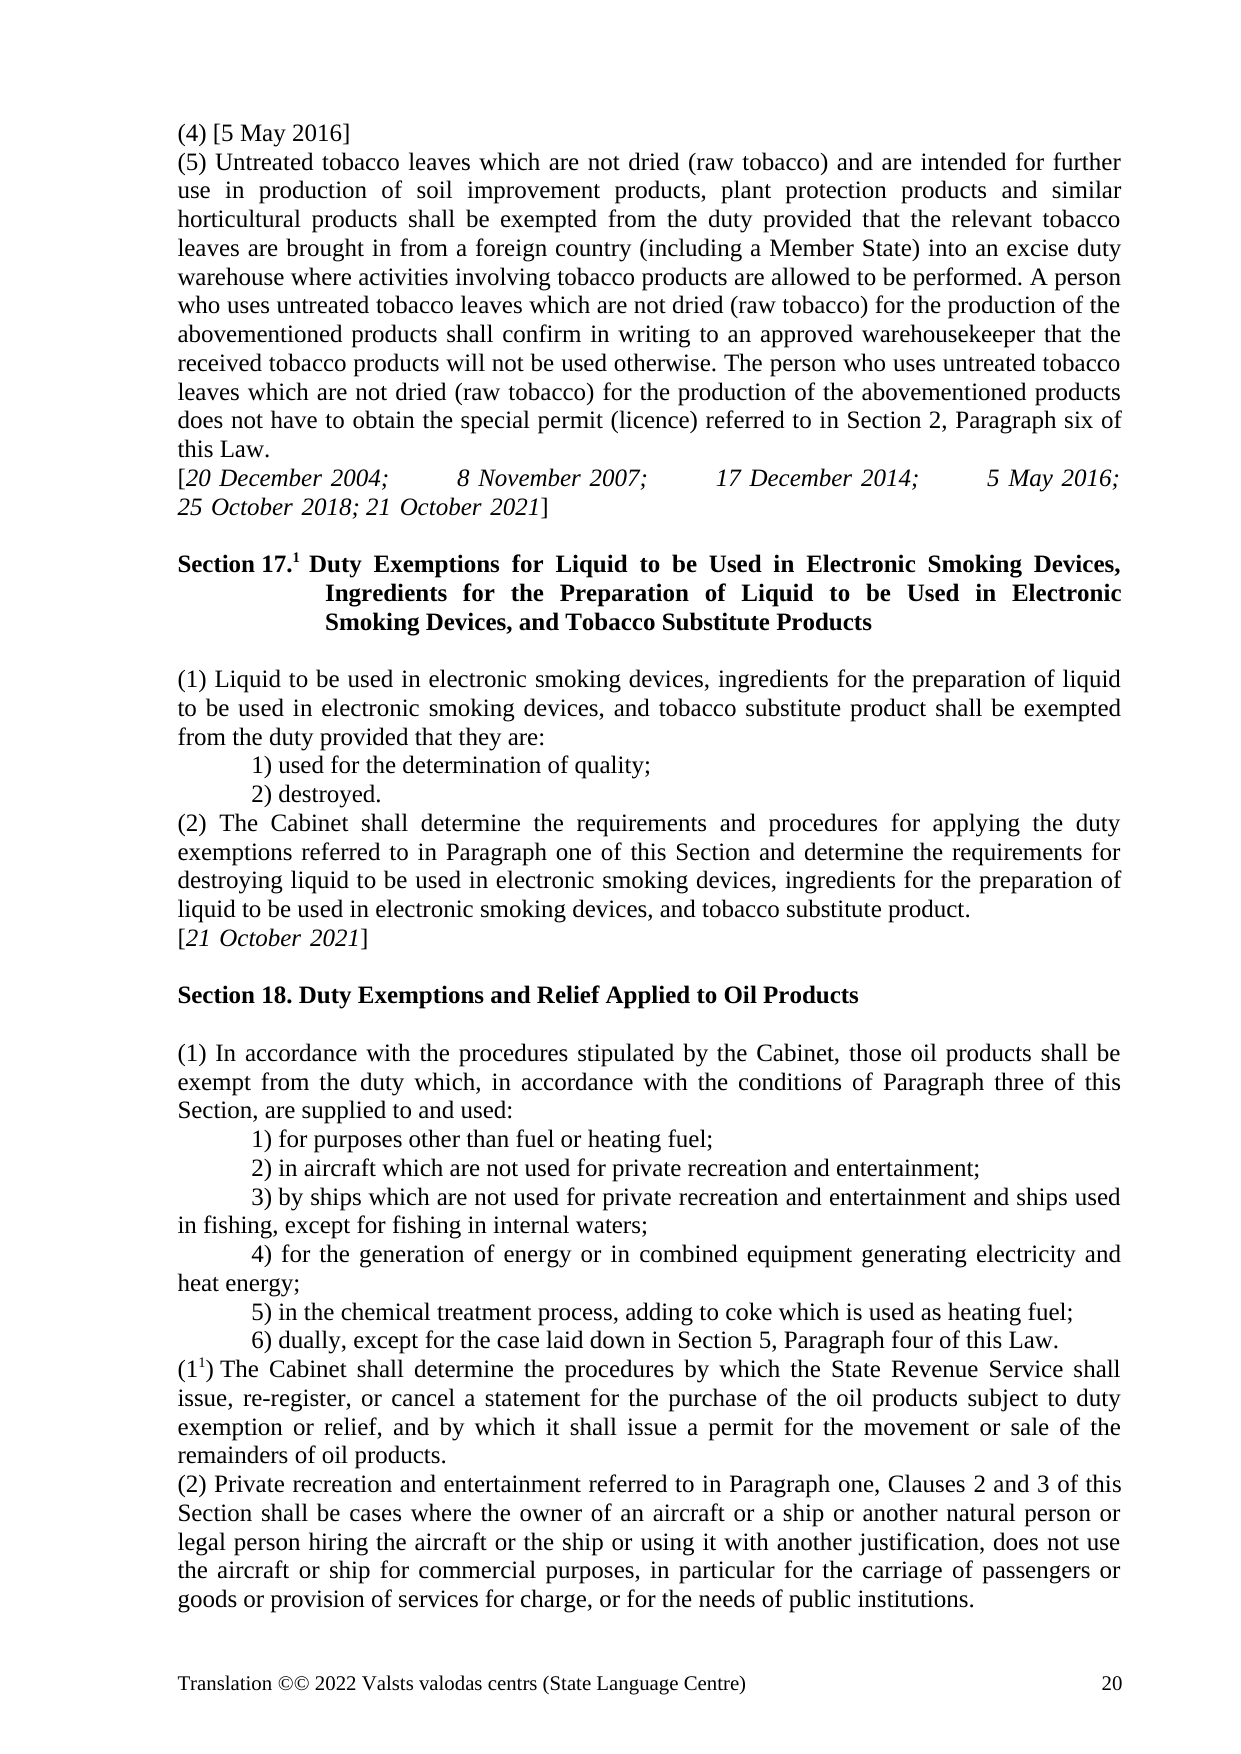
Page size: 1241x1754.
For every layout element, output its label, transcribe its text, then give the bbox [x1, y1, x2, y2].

text 2) in aircraft which are not used for private recreation and entertainment; [177, 1153, 1122, 1182]
text Section 18. Duty Exemptions and Relief Applied to Oil Products [177, 981, 1122, 1009]
text 1) used for the determination of quality; [177, 751, 1122, 779]
text (11) The Cabinet shall determine the procedures by which the State Revenue Service shall issue, re-register, or cancel a statement for the purchase of the oil products subject to duty exemption or relief, and by which it shall issue a permit for the movement or sale of the remainders of oil products. [177, 1354, 1122, 1469]
text [21 October 2021] [177, 923, 1122, 952]
text (4) [5 May 2016] [177, 118, 1122, 147]
text (2) Private recreation and entertainment referred to in Paragraph one, Clauses 2 and 3 of this Section shall be cases where the owner of an aircraft or a ship or another natural person or legal person hiring the aircraft or the ship or using it with another justification, does not use the aircraft or ship for commercial purposes, in particular for the carriage of passengers or goods or provision of services for charge, or for the needs of public institutions. [177, 1469, 1122, 1613]
text (1) Liquid to be used in electronic smoking devices, ingredients for the preparation of liquid to be used in electronic smoking devices, and tobacco substitute product shall be exempted from the duty provided that they are: [177, 664, 1122, 751]
text 1) for purposes other than fuel or heating fuel; [177, 1124, 1122, 1153]
text Section 17.1 Duty Exemptions for Liquid to be Used in Electronic Smoking Devices, Ingredients for the Preparation of Liquid to be Used in Electronic Smoking Devices, and Tobacco Substitute Products [177, 549, 1122, 636]
text (5) Untreated tobacco leaves which are not dried (raw tobacco) and are intended for further use in production of soil improvement products, plant protection products and similar horticultural products shall be exempted from the duty provided that the relevant tobacco leaves are brought in from a foreign country (including a Member State) into an excise duty warehouse where activities involving tobacco products are allowed to be performed. A person who uses untreated tobacco leaves which are not dried (raw tobacco) for the production of the abovementioned products shall confirm in writing to an approved warehousekeeper that the received tobacco products will not be used otherwise. The person who uses untreated tobacco leaves which are not dried (raw tobacco) for the production of the abovementioned products does not have to obtain the special permit (licence) referred to in Section 2, Paragraph six of this Law. [177, 147, 1122, 463]
text (2) The Cabinet shall determine the requirements and procedures for applying the duty exemptions referred to in Paragraph one of this Section and determine the requirements for destroying liquid to be used in electronic smoking devices, ingredients for the preparation of liquid to be used in electronic smoking devices, and tobacco substitute product. [177, 808, 1122, 923]
text 3) by ships which are not used for private recreation and entertainment and ships used in fishing, except for fishing in internal waters; [177, 1182, 1122, 1239]
text 4) for the generation of energy or in combined equipment generating electricity and heat energy; [177, 1239, 1122, 1297]
text [20 December 2004; 8 November 2007; 17 December 2014; 5 May 2016; 25 October 2018; 21 October 2021] [177, 463, 1122, 521]
text 5) in the chemical treatment process, adding to coke which is used as heating fuel; [177, 1297, 1122, 1326]
text 6) dually, except for the case laid down in Section 5, Paragraph four of this Law. [177, 1326, 1122, 1354]
text (1) In accordance with the procedures stipulated by the Cabinet, those oil products shall be exempt from the duty which, in accordance with the conditions of Paragraph three of this Section, are supplied to and used: [177, 1038, 1122, 1124]
text 2) destroyed. [177, 779, 1122, 808]
